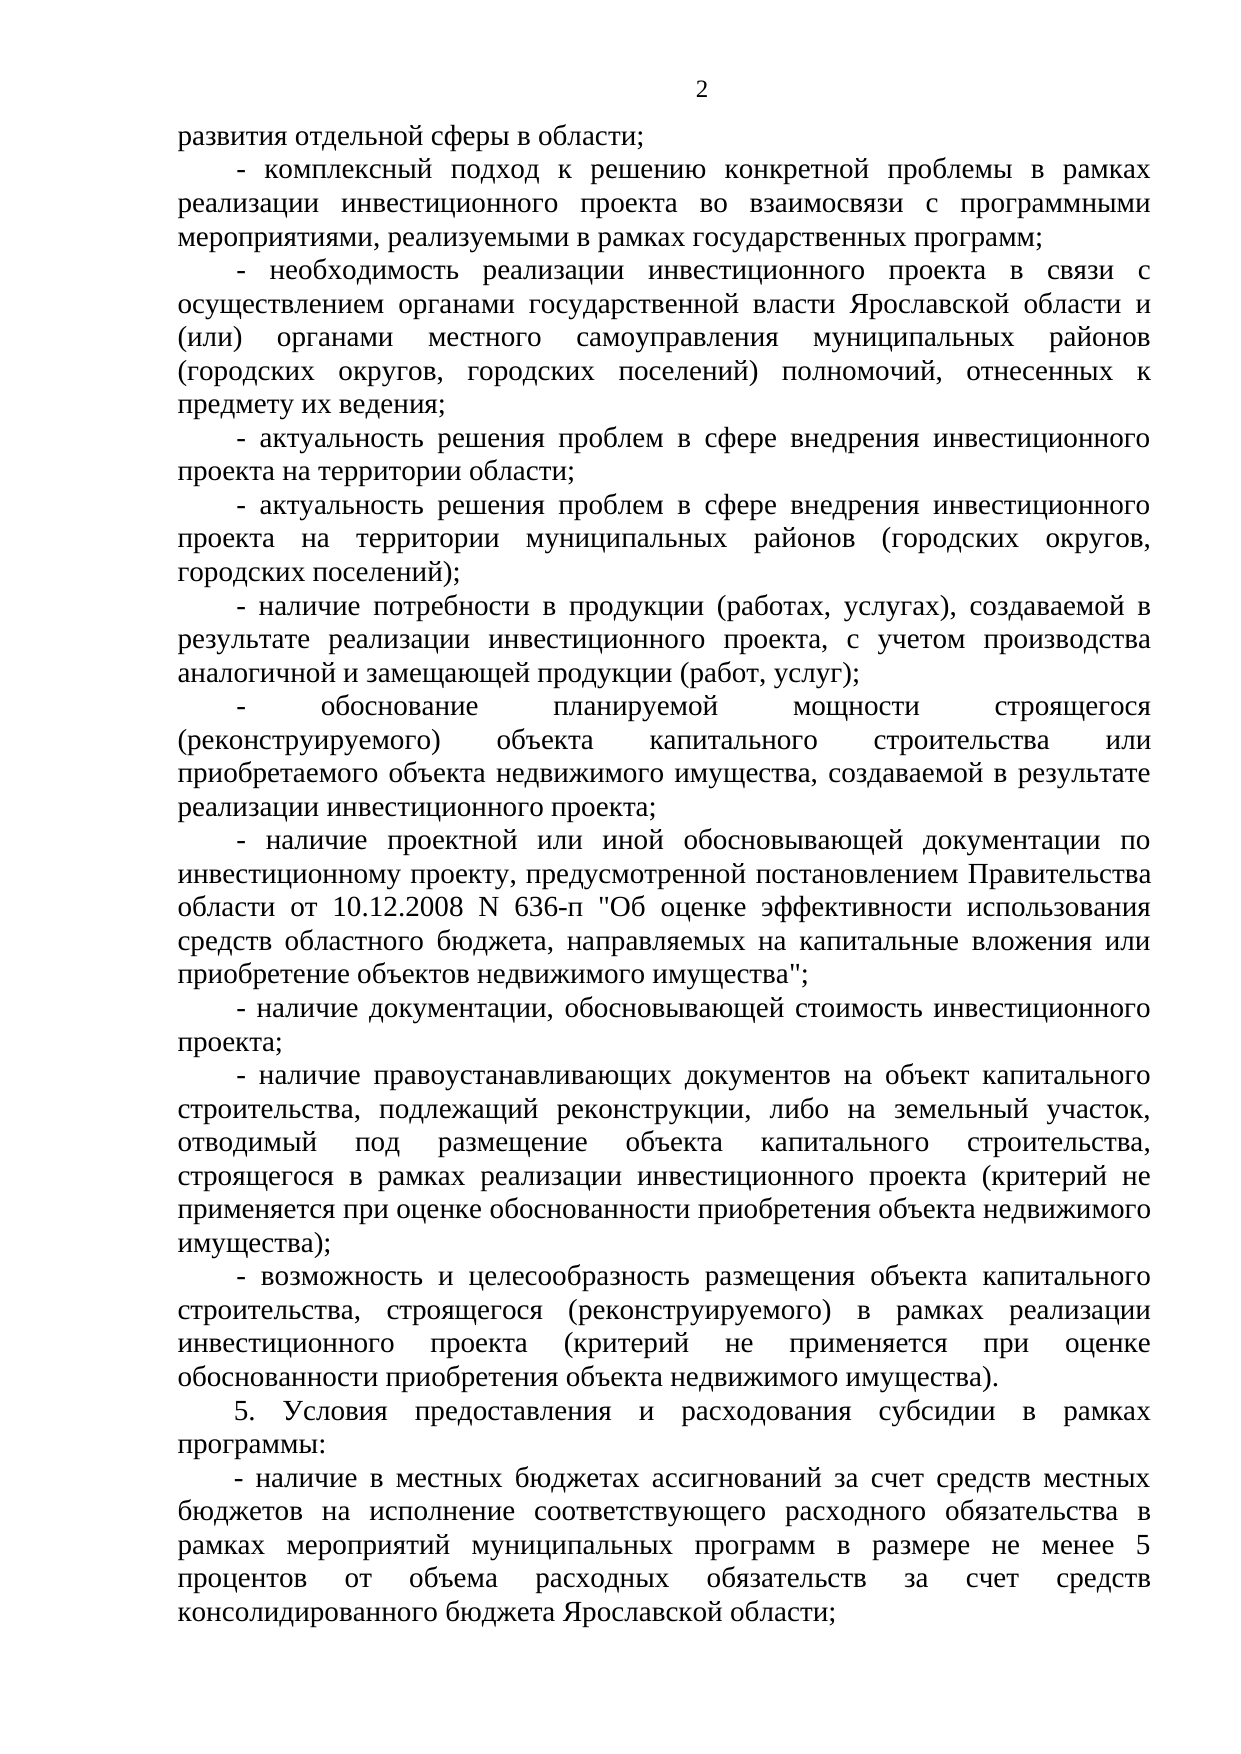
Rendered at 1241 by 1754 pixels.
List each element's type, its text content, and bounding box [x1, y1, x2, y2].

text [177, 118, 1152, 152]
text - наличие проектной или иной обосновывающей документации по инвестиционному проекту, предусмотренной постановлением Правительства области от 10.12.2008 N 636-п "Об оценке эффективности использования средств областного бюджета, направляемых на капитальные вложения или приобретение объектов недвижимого имущества"; [177, 822, 1152, 990]
text - возможность и целесообразность размещения объекта капитального строительства, строящегося (реконструируемого) в рамках реализации инвестиционного проекта (критерий не применяется при оценке обоснованности приобретения объекта недвижимого имущества). [177, 1258, 1152, 1393]
text - необходимость реализации инвестиционного проекта в связи с осуществлением органами государственной власти Ярославской области и (или) органами местного самоуправления муниципальных районов (городских округов, городских поселений) полномочий, отнесенных к предмету их ведения; [177, 252, 1152, 420]
text - наличие документации, обосновывающей стоимость инвестиционного проекта; [177, 990, 1152, 1057]
text - актуальность решения проблем в сфере внедрения инвестиционного проекта на территории области; [177, 420, 1152, 487]
text 5. Условия предоставления и расходования субсидии в рамках программы: [177, 1393, 1152, 1460]
text - наличие в местных бюджетах ассигнований за счет средств местных бюджетов на исполнение соответствующего расходного обязательства в рамках мероприятий муниципальных программ в размере не менее 5 процентов от объема расходных обязательств за счет средств консолидированного бюджета Ярославской области; [177, 1460, 1152, 1627]
text - обоснование планируемой мощности строящегося (реконструируемого) объекта капитального строительства или приобретаемого объекта недвижимого имущества, создаваемой в результате реализации инвестиционного проекта; [177, 688, 1152, 822]
text - наличие потребности в продукции (работах, услугах), создаваемой в результате реализации инвестиционного проекта, с учетом производства аналогичной и замещающей продукции (работ, услуг); [177, 588, 1152, 688]
text - наличие правоустанавливающих документов на объект капитального строительства, подлежащий реконструкции, либо на земельный участок, отводимый под размещение объекта капитального строительства, строящегося в рамках реализации инвестиционного проекта (критерий не применяется при оценке обоснованности приобретения объекта недвижимого имущества); [177, 1057, 1152, 1258]
text - актуальность решения проблем в сфере внедрения инвестиционного проекта на территории муниципальных районов (городских округов, городских поселений); [177, 487, 1152, 588]
text - комплексный подход к решению конкретной проблемы в рамках реализации инвестиционного проекта во взаимосвязи с программными мероприятиями, реализуемыми в рамках государственных программ; [177, 152, 1152, 252]
